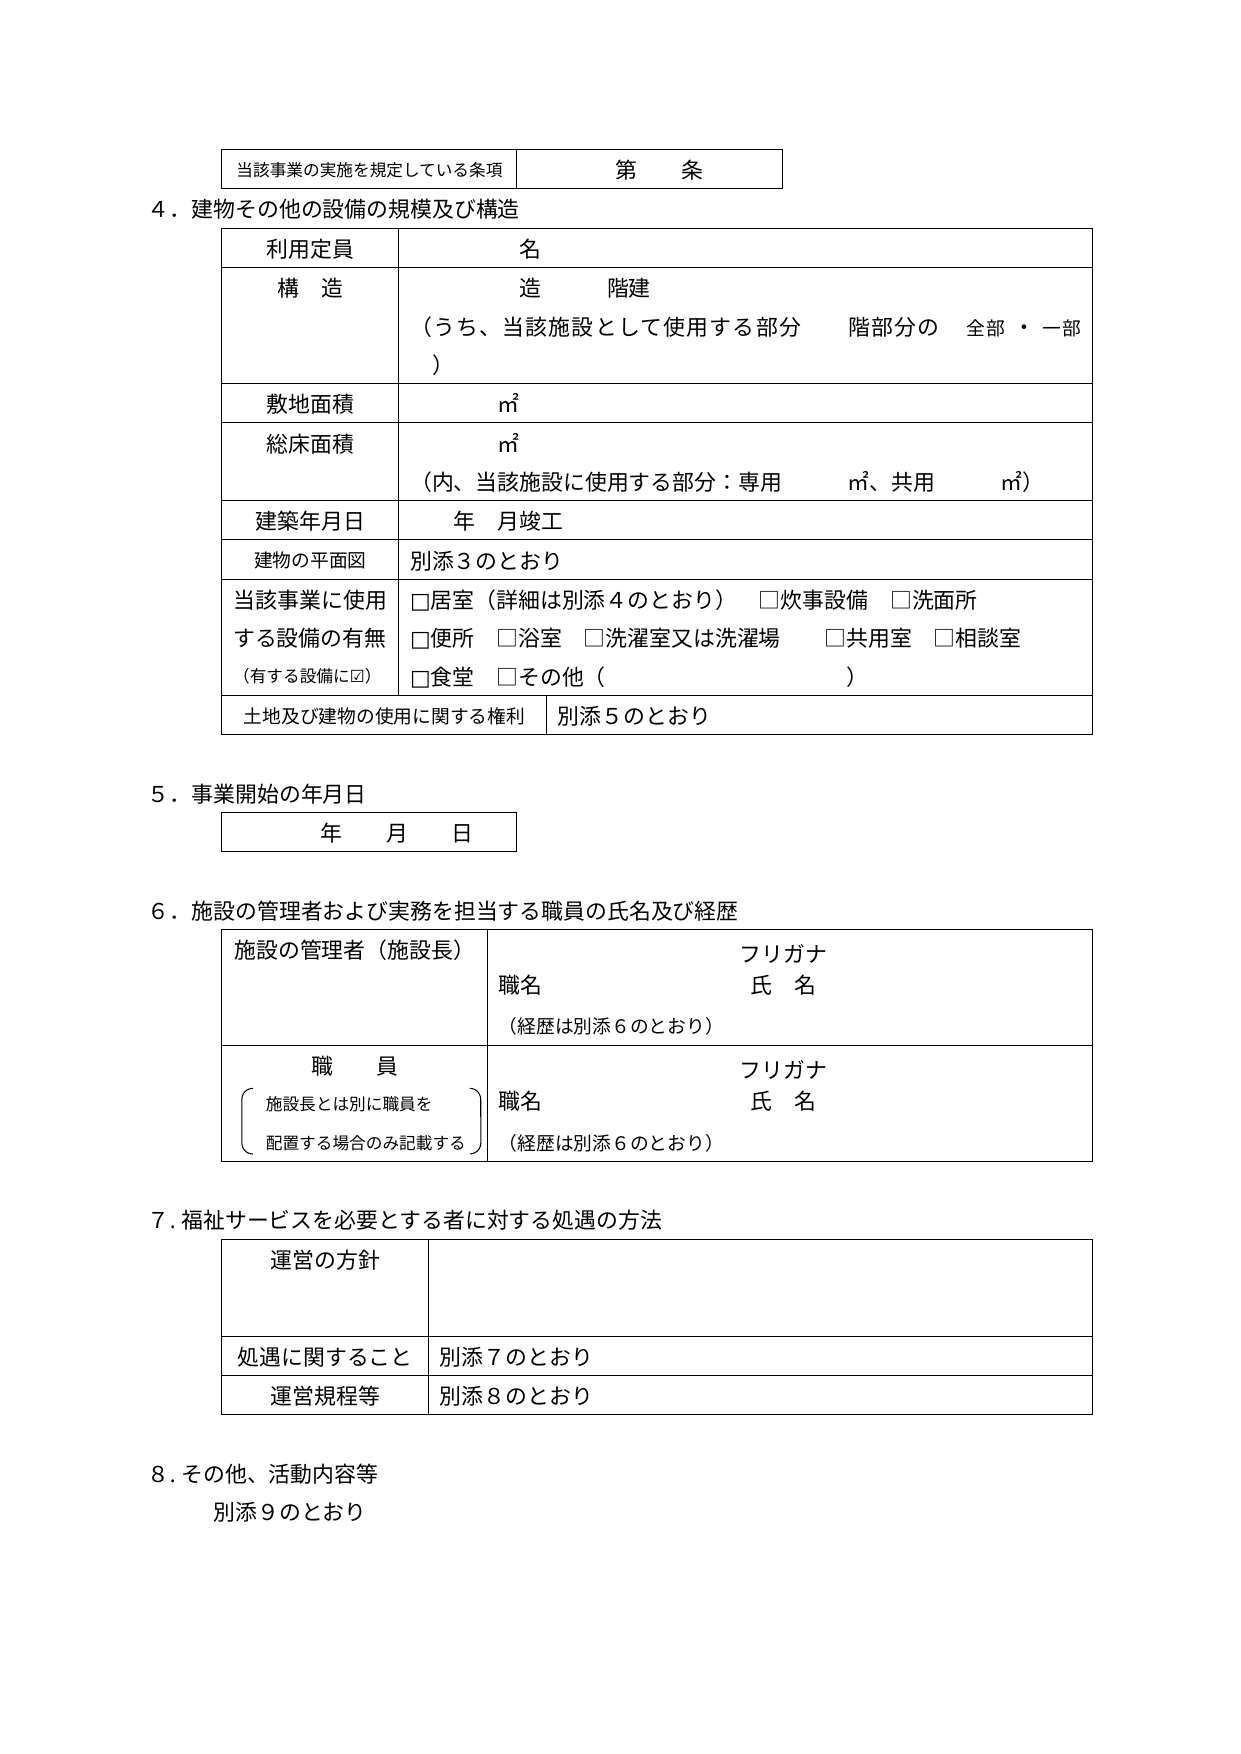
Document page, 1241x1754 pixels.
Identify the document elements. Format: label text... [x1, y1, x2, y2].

table_cell □居室（詳細は別添４のとおり） □炊事設備 □洗面所 □便所 □浴室 □洗濯室又は洗濯場 □共用室 □相談室 □食堂 □その他（ ） [399, 580, 1092, 695]
text ７. 福祉サービスを必要とする者に対する処遇の方法 [148, 1200, 1092, 1239]
table_header 利用定員 [222, 229, 398, 267]
text ４．建物その他の設備の規模及び構造 [148, 189, 1092, 227]
table_cell 土地及び建物の使用に関する権利 [222, 696, 546, 734]
table_cell 敷地面積 [222, 384, 398, 422]
table_cell 別添７のとおり [429, 1337, 1092, 1375]
table_cell 処遇に関すること [222, 1337, 428, 1375]
table_header 名 [399, 229, 1092, 267]
table_cell 当該事業の実施を規定している条項 [222, 150, 516, 188]
table_cell 年 月竣工 [399, 501, 1092, 539]
table_header [429, 1240, 1092, 1336]
table_cell 別添８のとおり [429, 1376, 1092, 1414]
table_header 施設の管理者（施設長） [222, 930, 487, 1045]
table_cell 職 員 施設長とは別に職員を 配置する場合のみ記載する [222, 1046, 487, 1161]
table_cell 運営規程等 [222, 1376, 428, 1414]
table_cell ㎡ [399, 384, 1092, 422]
table_header 職名 （経歴は別添６のとおり） [488, 930, 1092, 1045]
table_cell 第 条 [517, 150, 782, 188]
text ５．事業開始の年月日 [148, 773, 1092, 812]
table_cell 建築年月日 [222, 501, 398, 539]
text ８. その他、活動内容等 [148, 1454, 1092, 1492]
table_header 年 月 日 [222, 813, 516, 851]
text 別添９のとおり [148, 1492, 1092, 1530]
table_cell 別添３のとおり [399, 540, 1092, 579]
table_cell ㎡ （内、当該施設に使用する部分：専用 ㎡、共用 ㎡） [399, 423, 1092, 500]
table_cell 造 階建 （うち、当該施設として使用する部分 階部分の 全部 ・ 一部 ） [399, 268, 1092, 383]
table_cell 総床面積 [222, 423, 398, 500]
table_header 運営の方針 [222, 1240, 428, 1336]
table_cell 建物の平面図 [222, 540, 398, 579]
table_cell 別添５のとおり [547, 696, 1092, 734]
table_cell 構 造 [222, 268, 398, 383]
table_cell 当該事業に使用する設備の有無 （有する設備に☑） [222, 580, 398, 695]
table_cell 職名 （経歴は別添６のとおり） [488, 1046, 1092, 1161]
text ６．施設の管理者および実務を担当する職員の氏名及び経歴 [148, 891, 1092, 929]
